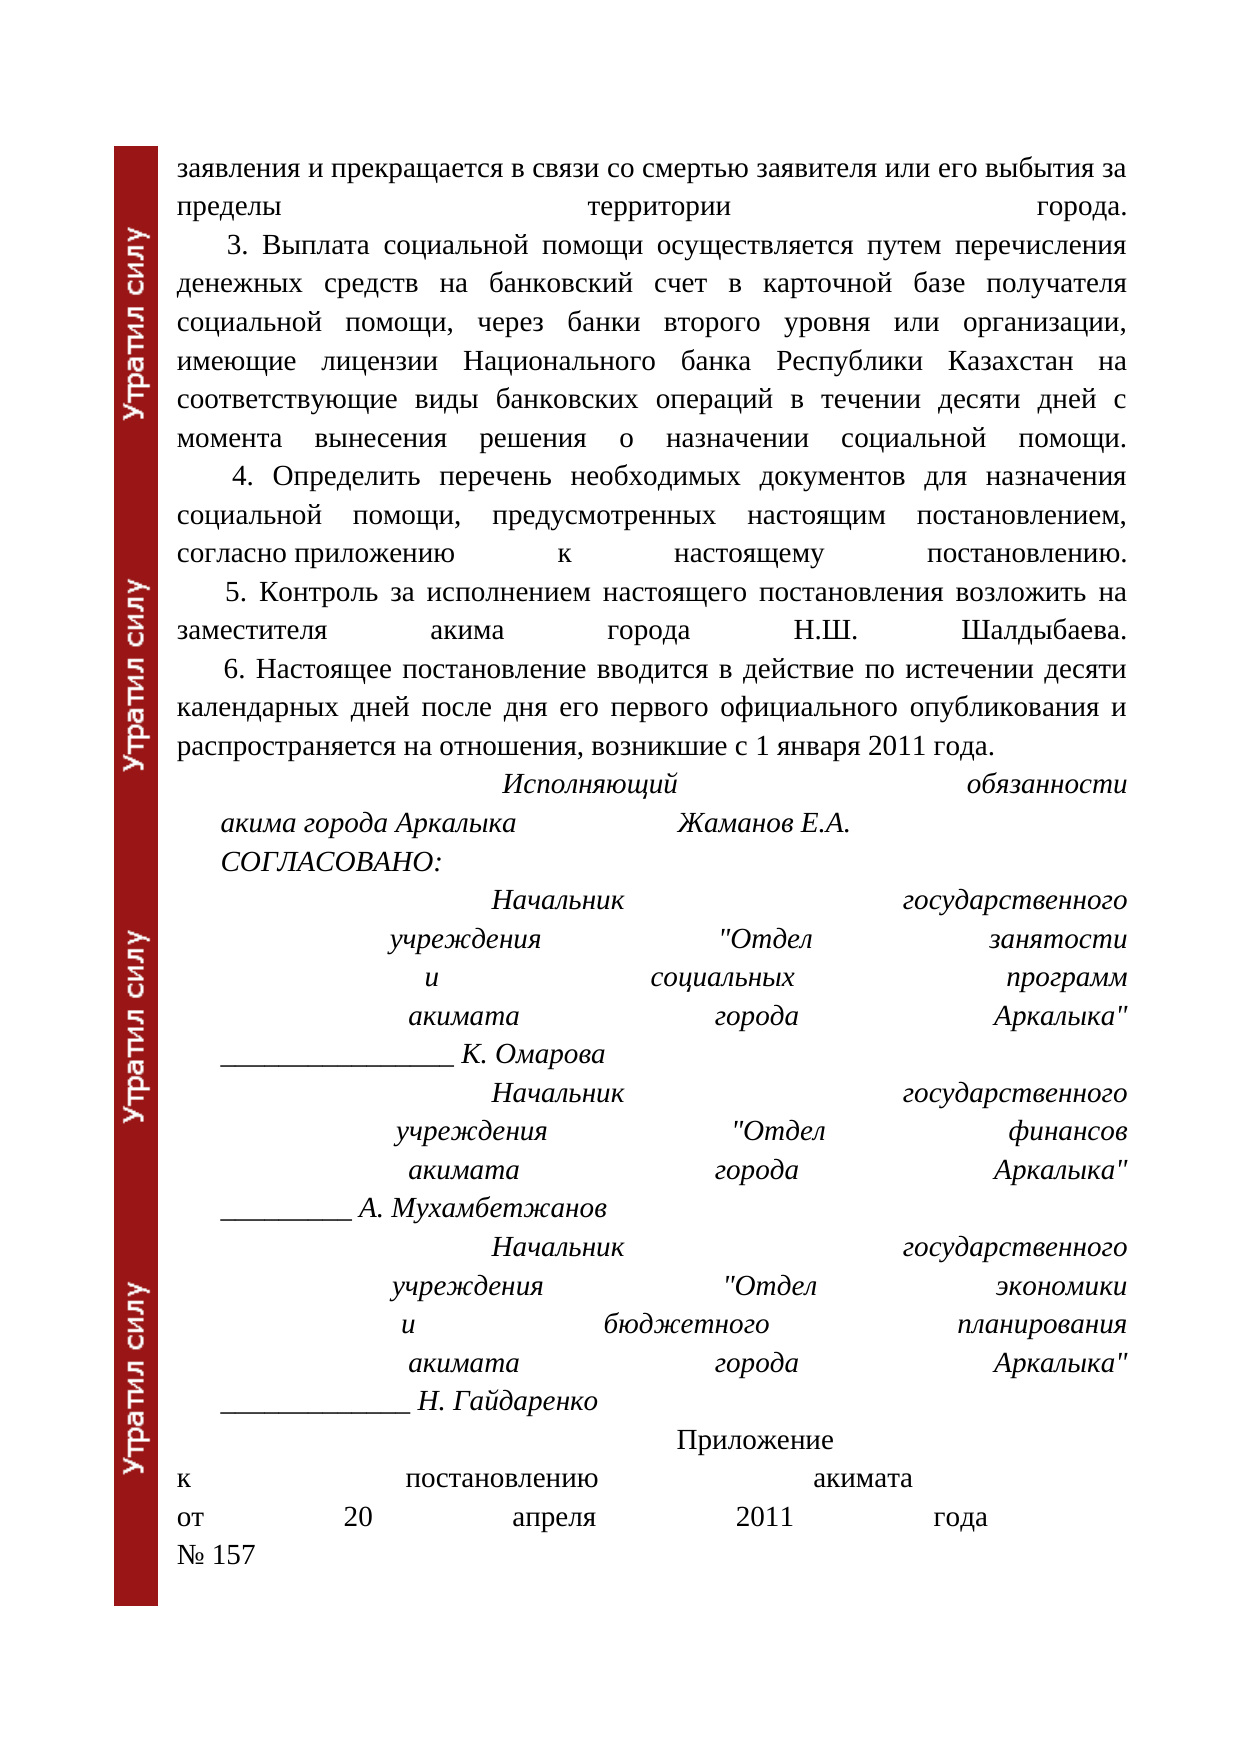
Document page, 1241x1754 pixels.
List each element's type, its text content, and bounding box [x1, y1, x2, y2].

picture [114, 146, 158, 150]
text СОГЛАСОВАНО: [112, 844, 1128, 877]
text Начальник государственного учреждения "Отдел экономики и бюджетного планирования акимата города Аркалыка" _____________ Н. Гайдаренко [112, 1229, 1128, 1417]
picture [114, 1417, 158, 1422]
text Начальник государственного учреждения "Отдел занятости и социальных программ акимата города Аркалыка" ________________ К. Омарова [112, 882, 1128, 1070]
text Исполняющий обязанности акима города Аркалыка Жаманов Е.А. [112, 767, 1128, 839]
picture [114, 1070, 158, 1075]
text Начальник государственного учреждения "Отдел финансов акимата города Аркалыка" _________ А. Мухамбетжанов [112, 1075, 1128, 1224]
picture [114, 877, 158, 882]
text Приложение к постановлению акимата от 20 апреля 2011 года № 157 [112, 1422, 1128, 1571]
picture [114, 839, 158, 844]
picture [114, 762, 158, 767]
picture [114, 1224, 158, 1229]
picture [114, 1571, 158, 1606]
